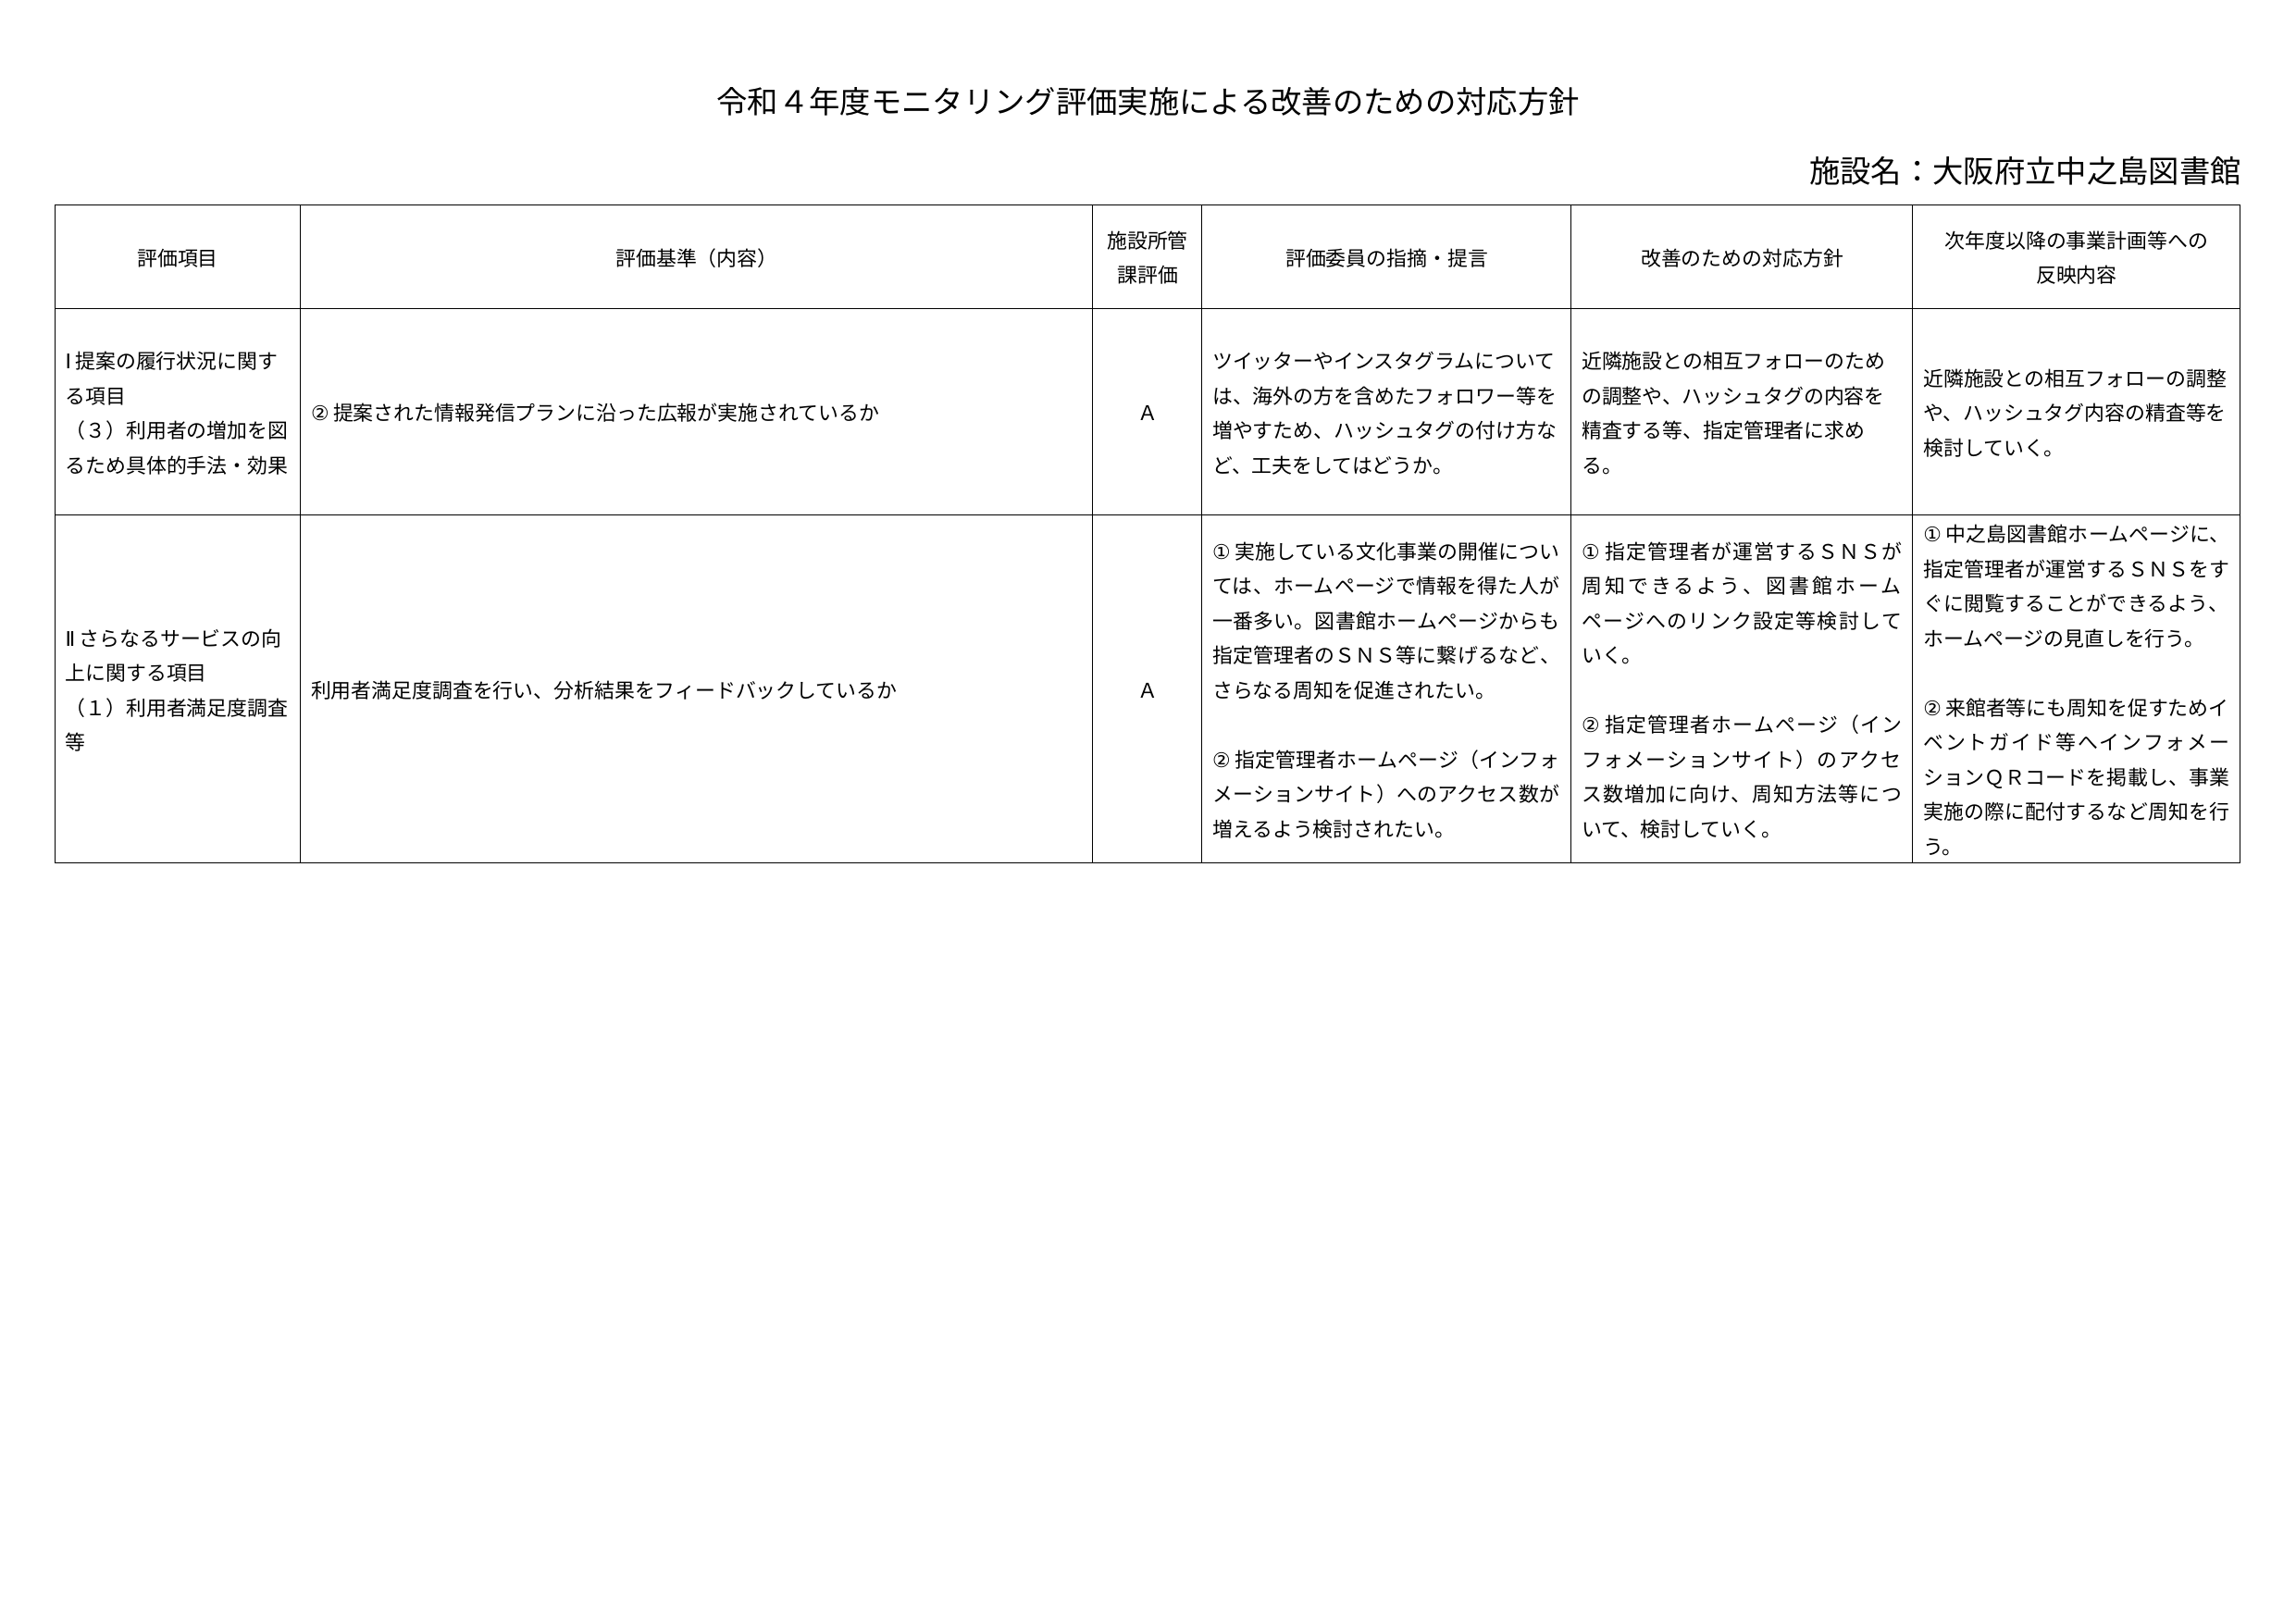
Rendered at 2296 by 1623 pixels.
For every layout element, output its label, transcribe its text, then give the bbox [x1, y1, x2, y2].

table_header 改善のための対応方針 [1571, 205, 1912, 308]
table_cell Ⅱさらなるサービスの向上に関する項目 （１）利用者満足度調査等 [56, 515, 300, 862]
table_header 評価委員の指摘・提言 [1202, 205, 1570, 308]
table_cell 近隣施設との相互フォローの調整や、ハッシュタグ内容の精査等を検討していく。 [1913, 309, 2240, 514]
table_cell ①中之島図書館ホームページに、指定管理者が運営するＳＮＳをすぐに閲覧することができるよう、ホームページの見直しを行う。 ②来館者等にも周知を促すためイベントガイド等へインフォメーションＱＲコードを掲載し、事業実施の際に配付するなど周知を行う。 [1913, 515, 2240, 862]
text 令和４年度モニタリング評価実施による改善のための対応方針 [55, 66, 2240, 135]
table_cell Ⅰ提案の履行状況に関する項目 （３）利用者の増加を図るため具体的手法・効果 [56, 309, 300, 514]
table_header 評価項目 [56, 205, 300, 308]
table_cell ①指定管理者が運営するＳＮＳが周知できるよう、図書館ホームページへのリンク設定等検討していく。 ②指定管理者ホームページ（インフォメーションサイト）のアクセス数増加に向け、周知方法等について、検討していく。 [1571, 515, 1912, 862]
table_cell 利用者満足度調査を行い、分析結果をフィードバックしているか [301, 515, 1092, 862]
table_cell ②提案された情報発信プランに沿った広報が実施されているか [301, 309, 1092, 514]
table_cell 近隣施設との相互フォローのための調整や、ハッシュタグの内容を精査する等、指定管理者に求める。 [1571, 309, 1912, 514]
table_header 施設所管課評価 [1093, 205, 1201, 308]
table_cell ①実施している文化事業の開催については、ホームページで情報を得た人が一番多い。図書館ホームページからも指定管理者のＳＮＳ等に繋げるなど、さらなる周知を促進されたい。 ②指定管理者ホームページ（インフォメーションサイト）へのアクセス数が増えるよう検討されたい。 [1202, 515, 1570, 862]
table_header 評価基準（内容） [301, 205, 1092, 308]
table_cell Ａ [1093, 309, 1201, 514]
table_cell ツイッターやインスタグラムについては、海外の方を含めたフォロワー等を増やすため、ハッシュタグの付け方など、工夫をしてはどうか。 [1202, 309, 1570, 514]
text 施設名：大阪府立中之島図書館 [55, 135, 2240, 204]
table_header 次年度以降の事業計画等への 反映内容 [1913, 205, 2240, 308]
table_cell Ａ [1093, 515, 1201, 862]
